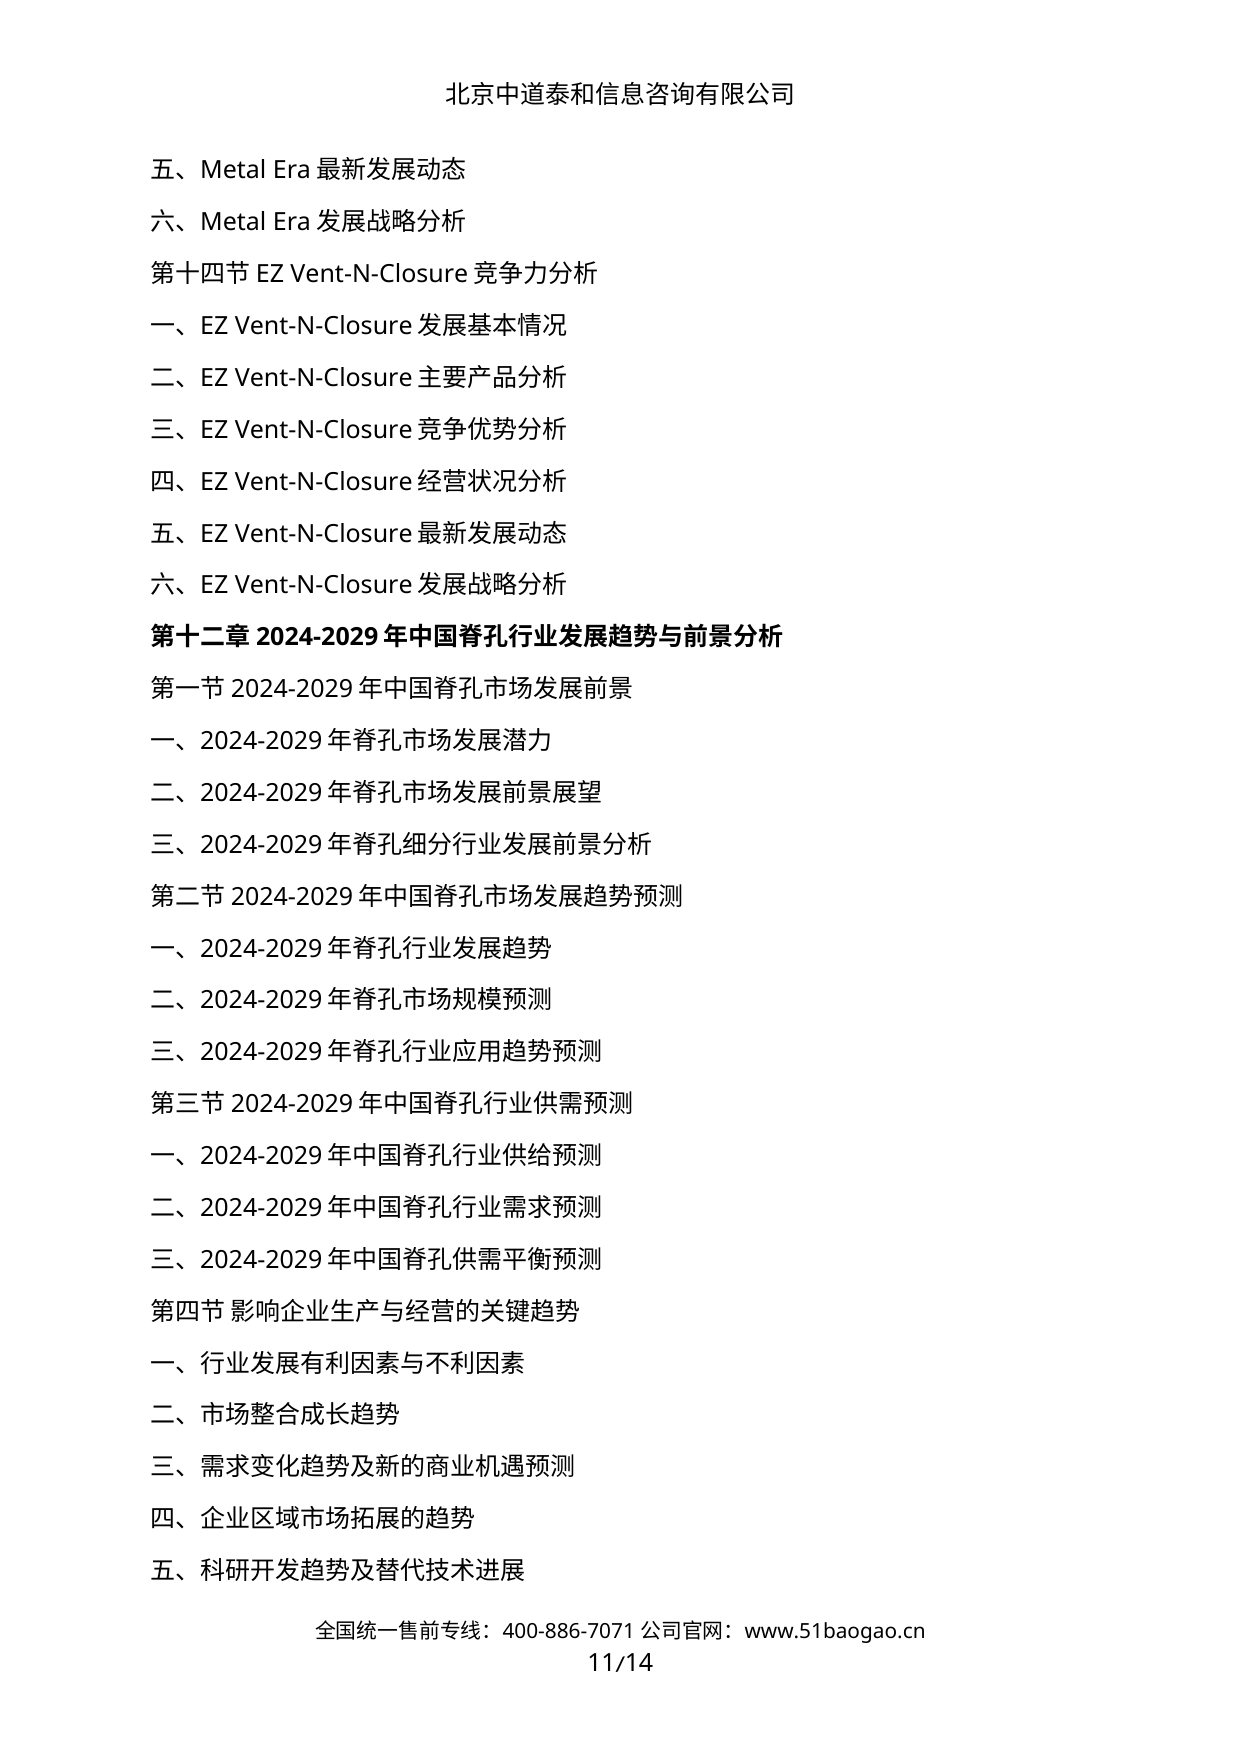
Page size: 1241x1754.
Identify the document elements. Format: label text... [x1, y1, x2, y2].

text 六、Metal Era发展战略分析 [150, 202, 1090, 238]
text 第十二章 2024-2029年中国脊孔行业发展趋势与前景分析 [150, 617, 1090, 653]
text 一、2024-2029年中国脊孔行业供给预测 [150, 1136, 1090, 1172]
text 三、2024-2029年脊孔行业应用趋势预测 [150, 1032, 1090, 1068]
text 第一节 2024-2029年中国脊孔市场发展前景 [150, 669, 1090, 705]
text 一、EZ Vent-N-Closure发展基本情况 [150, 306, 1090, 342]
text 二、2024-2029年中国脊孔行业需求预测 [150, 1187, 1090, 1224]
text 三、2024-2029年中国脊孔供需平衡预测 [150, 1239, 1090, 1276]
text 四、EZ Vent-N-Closure经营状况分析 [150, 461, 1090, 497]
text 二、2024-2029年脊孔市场规模预测 [150, 980, 1090, 1016]
text 二、2024-2029年脊孔市场发展前景展望 [150, 772, 1090, 809]
text 四、企业区域市场拓展的趋势 [150, 1499, 1090, 1535]
text 一、2024-2029年脊孔行业发展趋势 [150, 928, 1090, 964]
text 二、EZ Vent-N-Closure主要产品分析 [150, 357, 1090, 394]
text 第十四节 EZ Vent-N-Closure竞争力分析 [150, 254, 1090, 290]
text 第三节 2024-2029年中国脊孔行业供需预测 [150, 1084, 1090, 1120]
text 五、科研开发趋势及替代技术进展 [150, 1551, 1090, 1587]
text 三、2024-2029年脊孔细分行业发展前景分析 [150, 824, 1090, 861]
text 三、EZ Vent-N-Closure竞争优势分析 [150, 409, 1090, 446]
text 一、2024-2029年脊孔市场发展潜力 [150, 721, 1090, 757]
text 第二节 2024-2029年中国脊孔市场发展趋势预测 [150, 876, 1090, 912]
text 二、市场整合成长趋势 [150, 1395, 1090, 1431]
text 第四节 影响企业生产与经营的关键趋势 [150, 1291, 1090, 1327]
text 六、EZ Vent-N-Closure发展战略分析 [150, 565, 1090, 601]
text 一、行业发展有利因素与不利因素 [150, 1343, 1090, 1379]
text 三、需求变化趋势及新的商业机遇预测 [150, 1447, 1090, 1483]
text 五、Metal Era最新发展动态 [150, 150, 1090, 186]
text 五、EZ Vent-N-Closure最新发展动态 [150, 513, 1090, 549]
